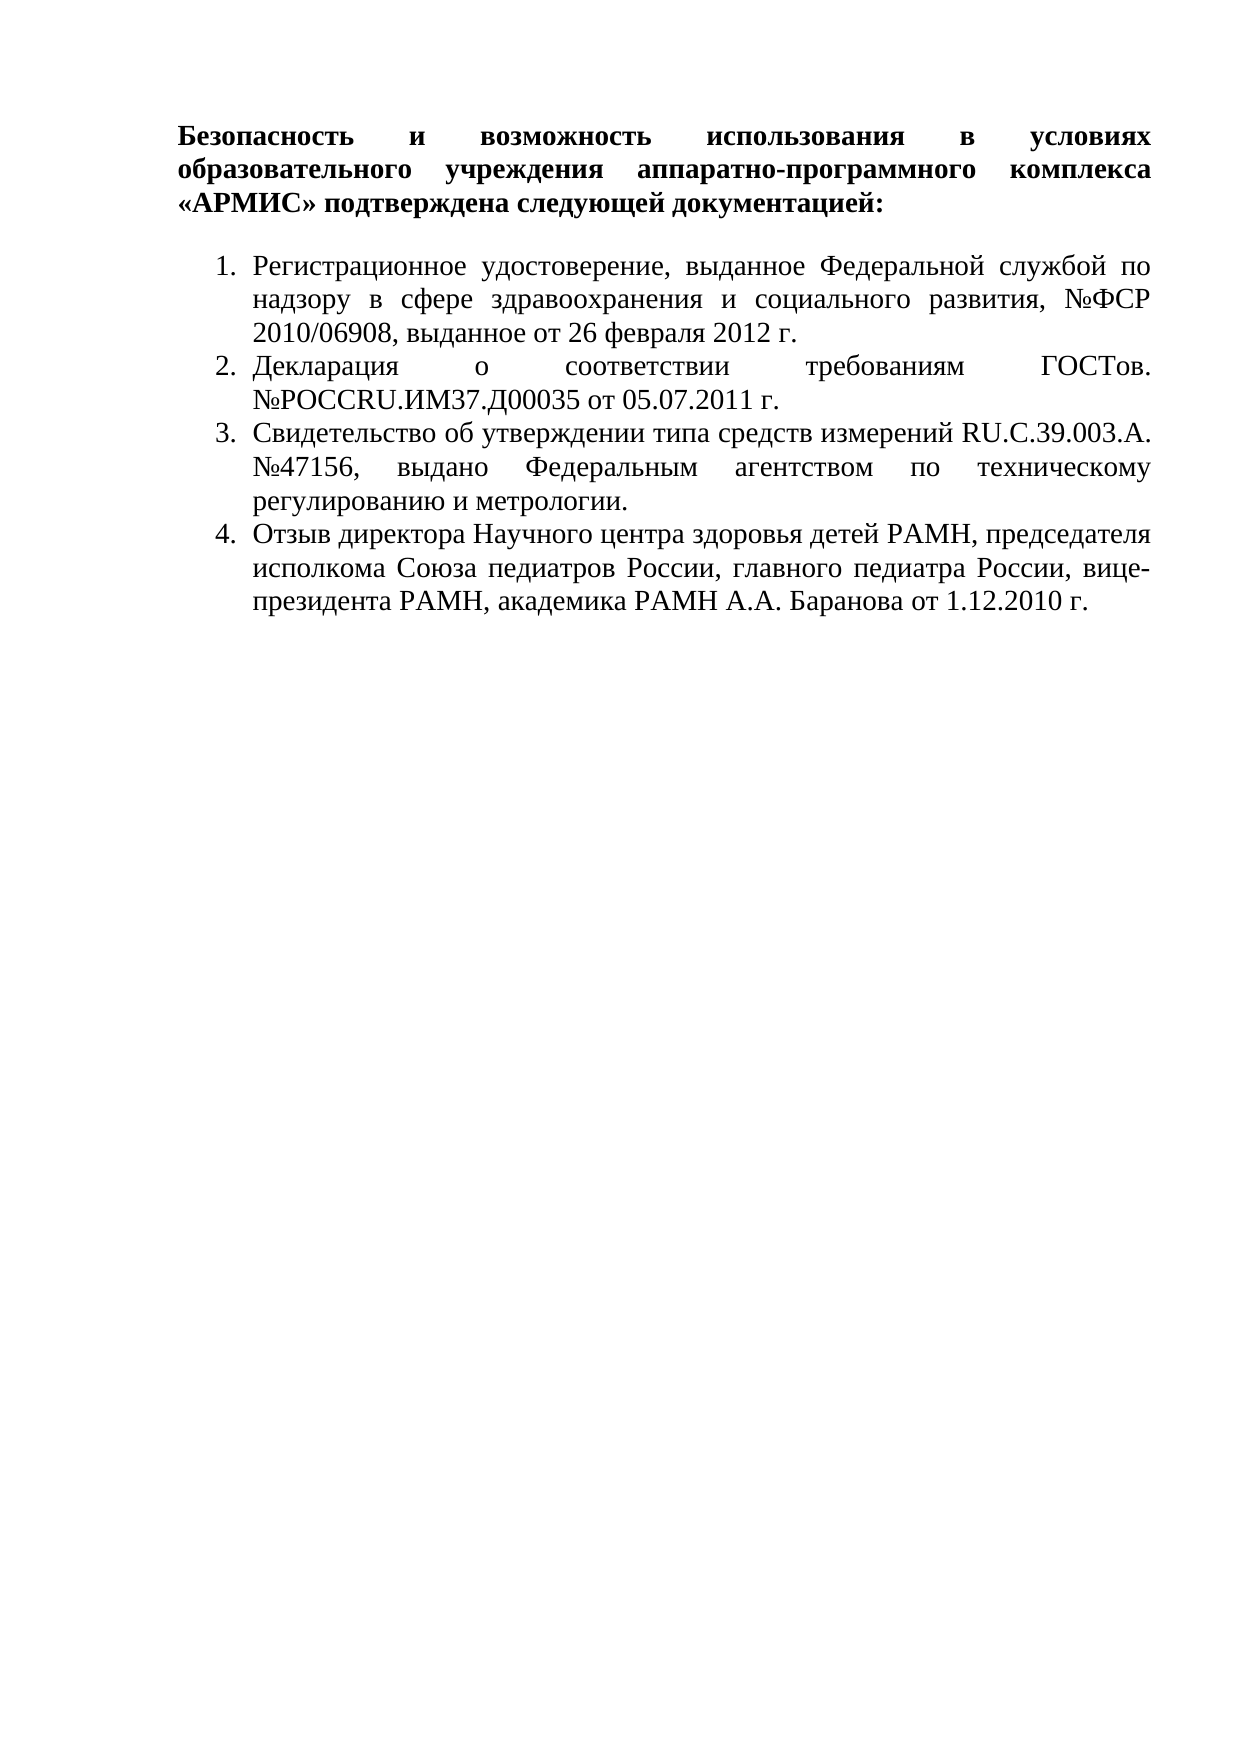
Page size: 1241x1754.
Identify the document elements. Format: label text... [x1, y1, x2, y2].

list Отзыв директора Научного центра здоровья детей РАМН, председателя исполкома Союза педиатров России, главного педиатра России, вице-президента РАМН, академика РАМН А.А. Баранова от 1.12.2010 г. [215, 516, 1152, 617]
text Безопасность и возможность использования в условиях образовательного учреждения аппаратно-программного комплекса «АРМИС» подтверждена следующей документацией: [177, 118, 1152, 219]
list Декларация о соответствии требованиям ГОСТов. №РОССRU.ИМ37.Д00035 от 05.07.2011 г. [215, 348, 1152, 416]
list Свидетельство об утверждении типа средств измерений RU.С.39.003.А.№47156, выдано Федеральным агентством по техническому регулированию и метрологии. [215, 416, 1152, 516]
list Регистрационное удостоверение, выданное Федеральной службой по надзору в сфере здравоохранения и социального развития, №ФСР 2010/06908, выданное от 26 февраля 2012 г. [215, 248, 1152, 348]
